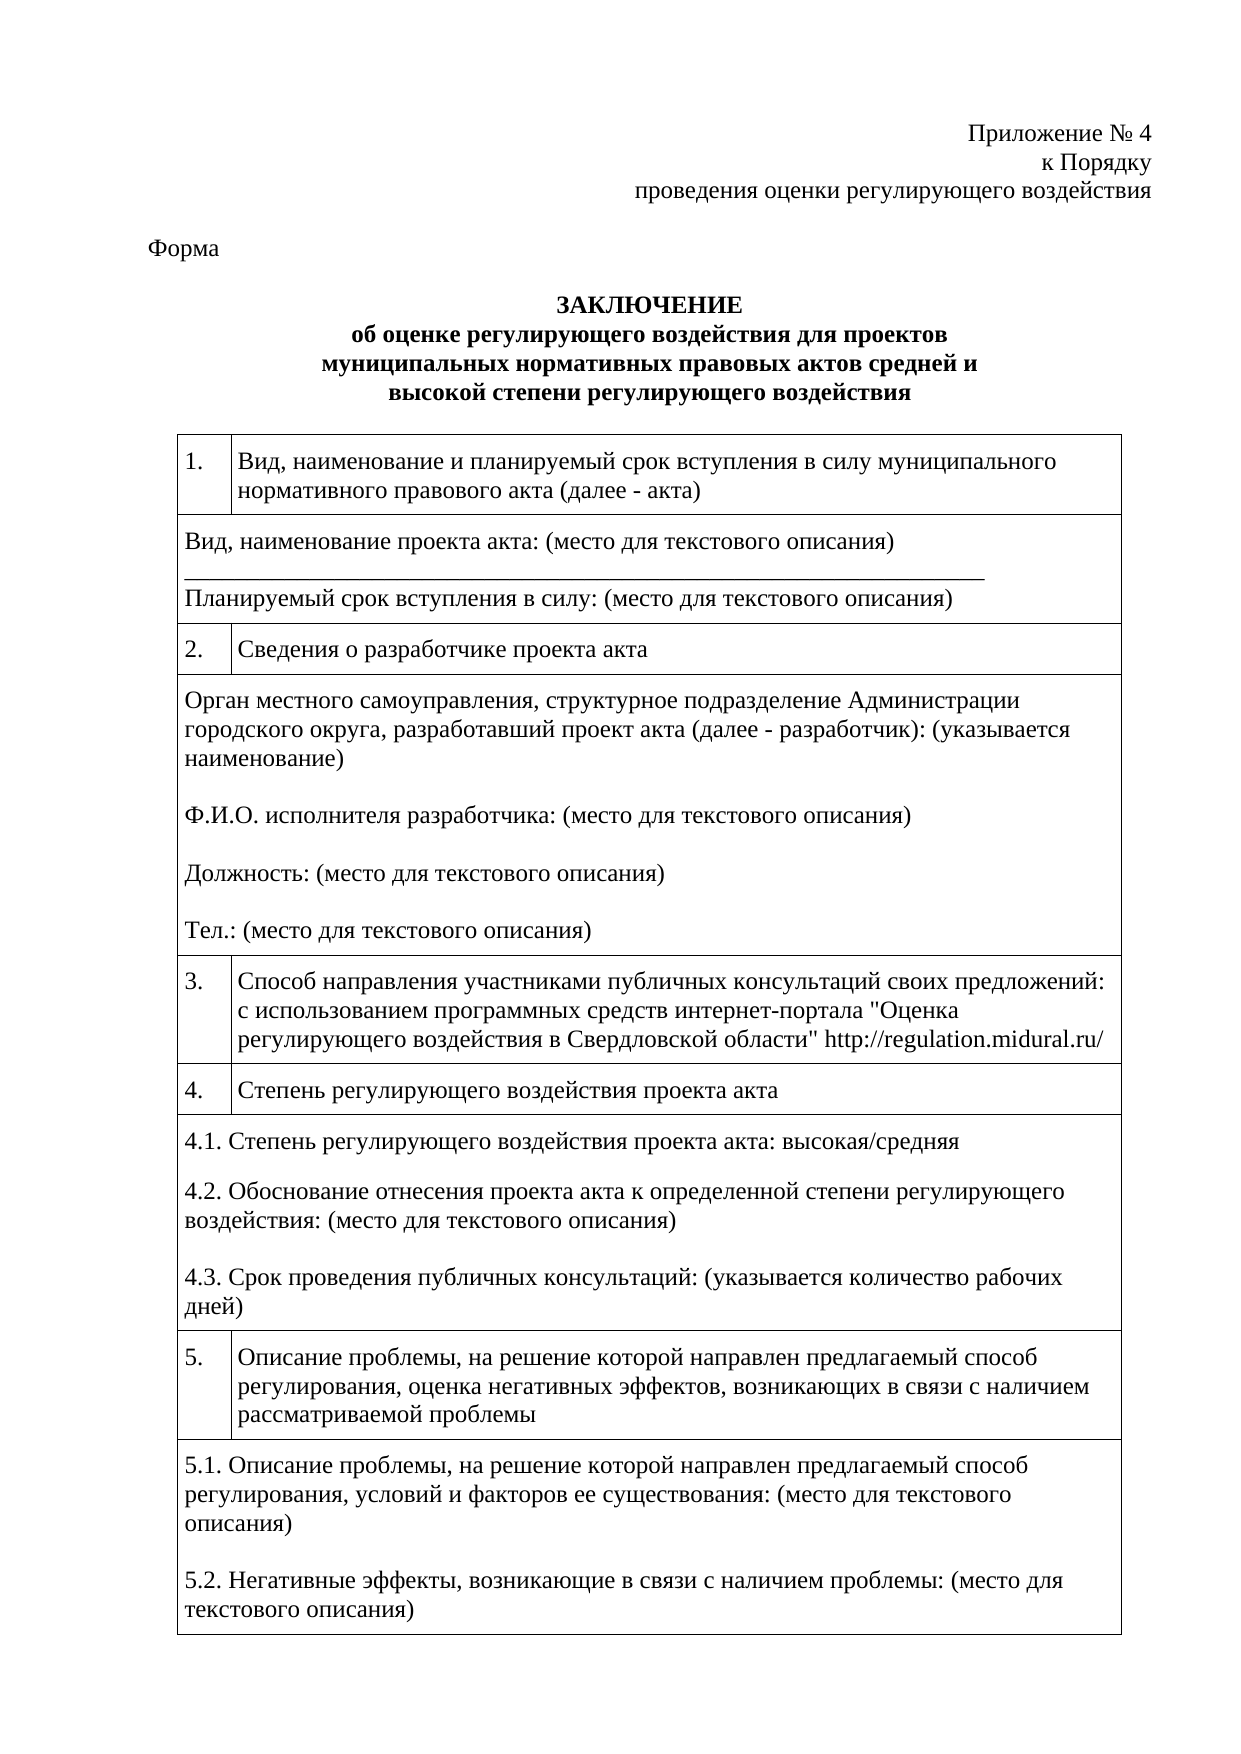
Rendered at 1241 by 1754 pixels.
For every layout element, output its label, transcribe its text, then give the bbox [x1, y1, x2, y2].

table_cell Сведения о разработчике проекта акта [232, 624, 1121, 674]
table_cell Степень регулирующего воздействия проекта акта [232, 1064, 1121, 1114]
table_cell 4.1. Степень регулирующего воздействия проекта акта: высокая/средняя [178, 1115, 1121, 1165]
text Форма [148, 233, 1152, 262]
table_cell Орган местного самоуправления, структурное подразделение Администрации городского округа, разработавший проект акта (далее - разработчик): (указывается наименование) Ф.И.О. исполнителя разработчика: (место для текстового описания) Должность: (место для текстового описания) Тел.: (место для текстового описания) [178, 675, 1121, 955]
text проведения оценки регулирующего воздействия [148, 176, 1152, 204]
text к Порядку [148, 147, 1152, 176]
table_cell 2. [178, 624, 231, 674]
table_cell 3. [178, 956, 231, 1063]
text высокой степени регулирующего воздействия [148, 377, 1152, 406]
table_cell Вид, наименование проекта акта: (место для текстового описания) ________________________________________________________________ Планируемый срок вступления в силу: (место для текстового описания) [178, 515, 1121, 623]
table_cell 4.2. Обоснование отнесения проекта акта к определенной степени регулирующего воздействия: (место для текстового описания) 4.3. Срок проведения публичных консультаций: (указывается количество рабочих дней) [178, 1165, 1121, 1330]
text об оценке регулирующего воздействия для проектов [148, 319, 1152, 348]
text Приложение № 4 [148, 118, 1152, 147]
table_cell 5. [178, 1331, 231, 1439]
table_cell Описание проблемы, на решение которой направлен предлагаемый способ регулирования, оценка негативных эффектов, возникающих в связи с наличием рассматриваемой проблемы [232, 1331, 1121, 1439]
table_header Вид, наименование и планируемый срок вступления в силу муниципального нормативного правового акта (далее - акта) [232, 435, 1121, 514]
table_cell Способ направления участниками публичных консультаций своих предложений: с использованием программных средств интернет-портала "Оценка регулирующего воздействия в Свердловской области" http://regulation.midural.ru/ [232, 956, 1121, 1063]
table_header 1. [178, 435, 231, 514]
text муниципальных нормативных правовых актов средней и [148, 348, 1152, 377]
table_cell 4. [178, 1064, 231, 1114]
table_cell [178, 1440, 1121, 1634]
text ЗАКЛЮЧЕНИЕ [148, 291, 1152, 319]
